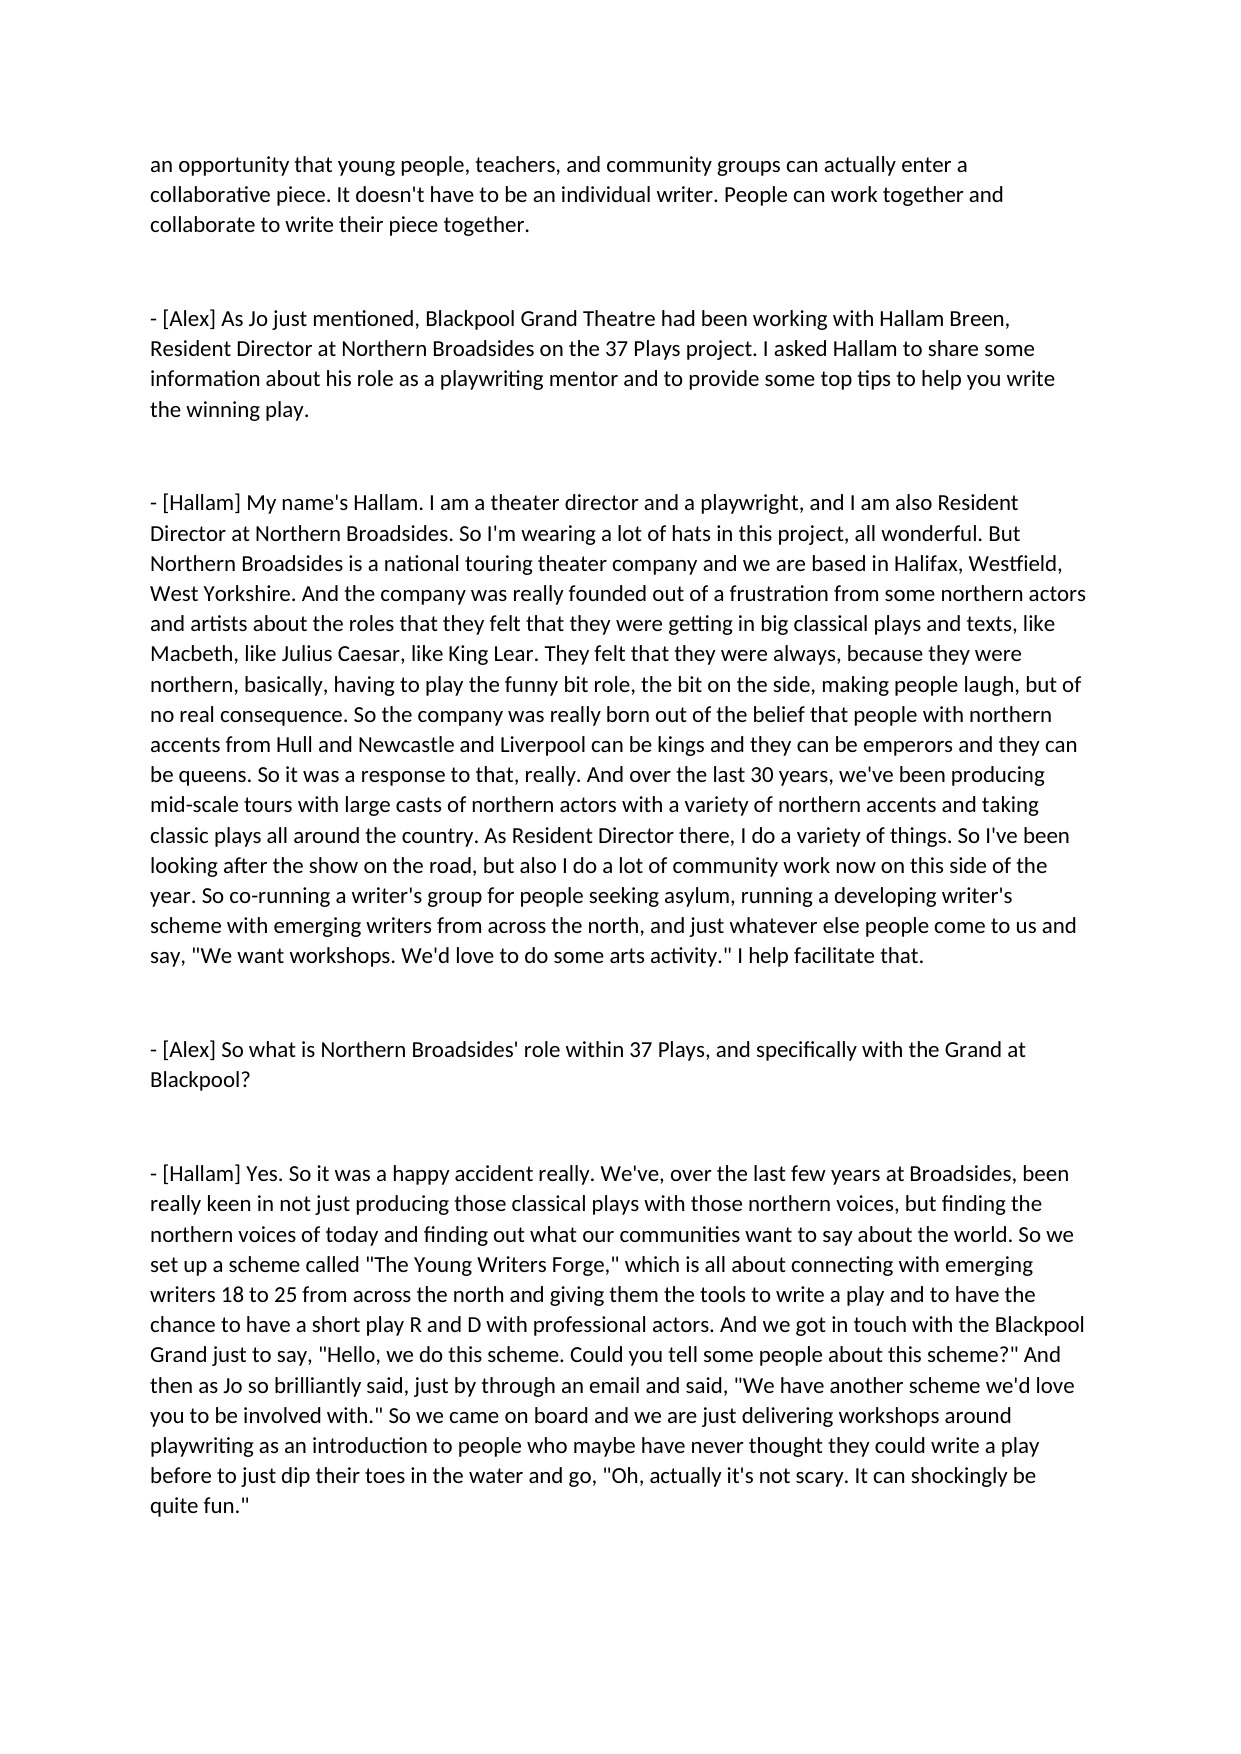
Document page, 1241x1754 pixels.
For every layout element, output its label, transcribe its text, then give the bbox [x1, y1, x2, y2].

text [150, 150, 1090, 238]
text - [Hallam] Yes. So it was a happy accident really. We've, over the last few years at Broadsides, been really keen in not just producing those classical plays with those northern voices, but finding the northern voices of today and finding out what our communities want to say about the world. So we set up a scheme called "The Young Writers Forge," which is all about connecting with emerging writers 18 to 25 from across the north and giving them the tools to write a play and to have the chance to have a short play R and D with professional actors. And we got in touch with the Blackpool Grand just to say, "Hello, we do this scheme. Could you tell some people about this scheme?" And then as Jo so brilliantly said, just by through an email and said, "We have another scheme we'd love you to be involved with." So we came on board and we are just delivering workshops around playwriting as an introduction to people who maybe have never thought they could write a play before to just dip their toes in the water and go, "Oh, actually it's not scary. It can shockingly be quite fun." [150, 1159, 1090, 1520]
text - [Hallam] My name's Hallam. I am a theater director and a playwright, and I am also Resident Director at Northern Broadsides. So I'm wearing a lot of hats in this project, all wonderful. But Northern Broadsides is a national touring theater company and we are based in Halifax, Westfield, West Yorkshire. And the company was really founded out of a frustration from some northern actors and artists about the roles that they felt that they were getting in big classical plays and texts, like Macbeth, like Julius Caesar, like King Lear. They felt that they were always, because they were northern, basically, having to play the funny bit role, the bit on the side, making people laugh, but of no real consequence. So the company was really born out of the belief that people with northern accents from Hull and Newcastle and Liverpool can be kings and they can be emperors and they can be queens. So it was a response to that, really. And over the last 30 years, we've been producing mid-scale tours with large casts of northern actors with a variety of northern accents and taking classic plays all around the country. As Resident Director there, I do a variety of things. So I've been looking after the show on the road, but also I do a lot of community work now on this side of the year. So co-running a writer's group for people seeking asylum, running a developing writer's scheme with emerging writers from across the north, and just whatever else people come to us and say, "We want workshops. We'd love to do some arts activity." I help facilitate that. [150, 488, 1090, 970]
text - [Alex] So what is Northern Broadsides' role within 37 Plays, and specifically with the Grand at Blackpool? [150, 1035, 1090, 1094]
text - [Alex] As Jo just mentioned, Blackpool Grand Theatre had been working with Hallam Breen, Resident Director at Northern Broadsides on the 37 Plays project. I asked Hallam to share some information about his role as a playwriting mentor and to provide some top tips to help you write the winning play. [150, 304, 1090, 423]
